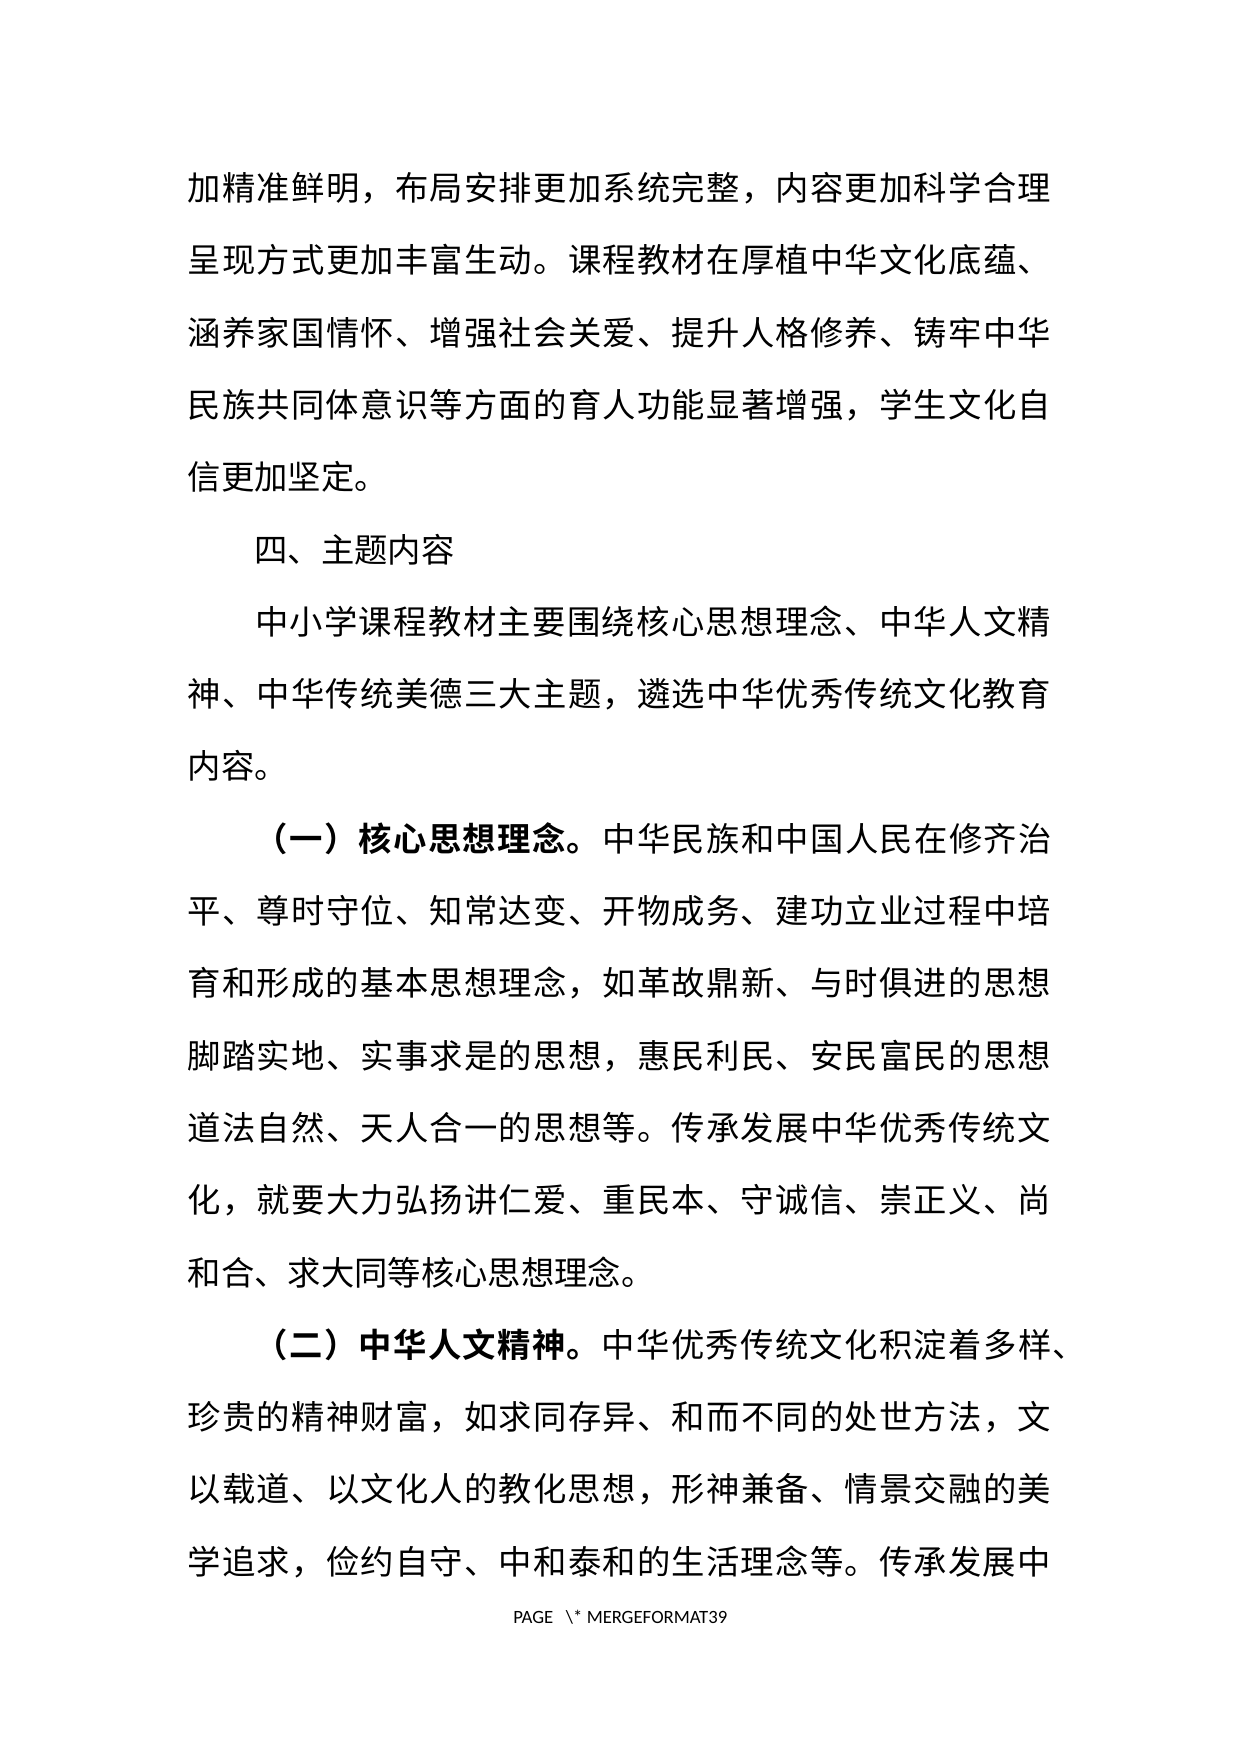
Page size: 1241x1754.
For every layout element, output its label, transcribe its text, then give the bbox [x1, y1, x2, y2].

text 中小学课程教材主要围绕核心思想理念、中华人文精神、中华传统美德三大主题，遴选中华优秀传统文化教育内容。 [187, 596, 1053, 788]
list 主题内容 [187, 523, 1053, 572]
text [187, 162, 1053, 499]
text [187, 1319, 1053, 1584]
text （一）核心思想理念。中华民族和中国人民在修齐治平、尊时守位、知常达变、开物成务、建功立业过程中培育和形成的基本思想理念，如革故鼎新、与时俱进的思想，脚踏实地、实事求是的思想，惠民利民、安民富民的思想，道法自然、天人合一的思想等。传承发展中华优秀传统文化，就要大力弘扬讲仁爱、重民本、守诚信、崇正义、尚和合、求大同等核心思想理念。 [187, 813, 1053, 1294]
